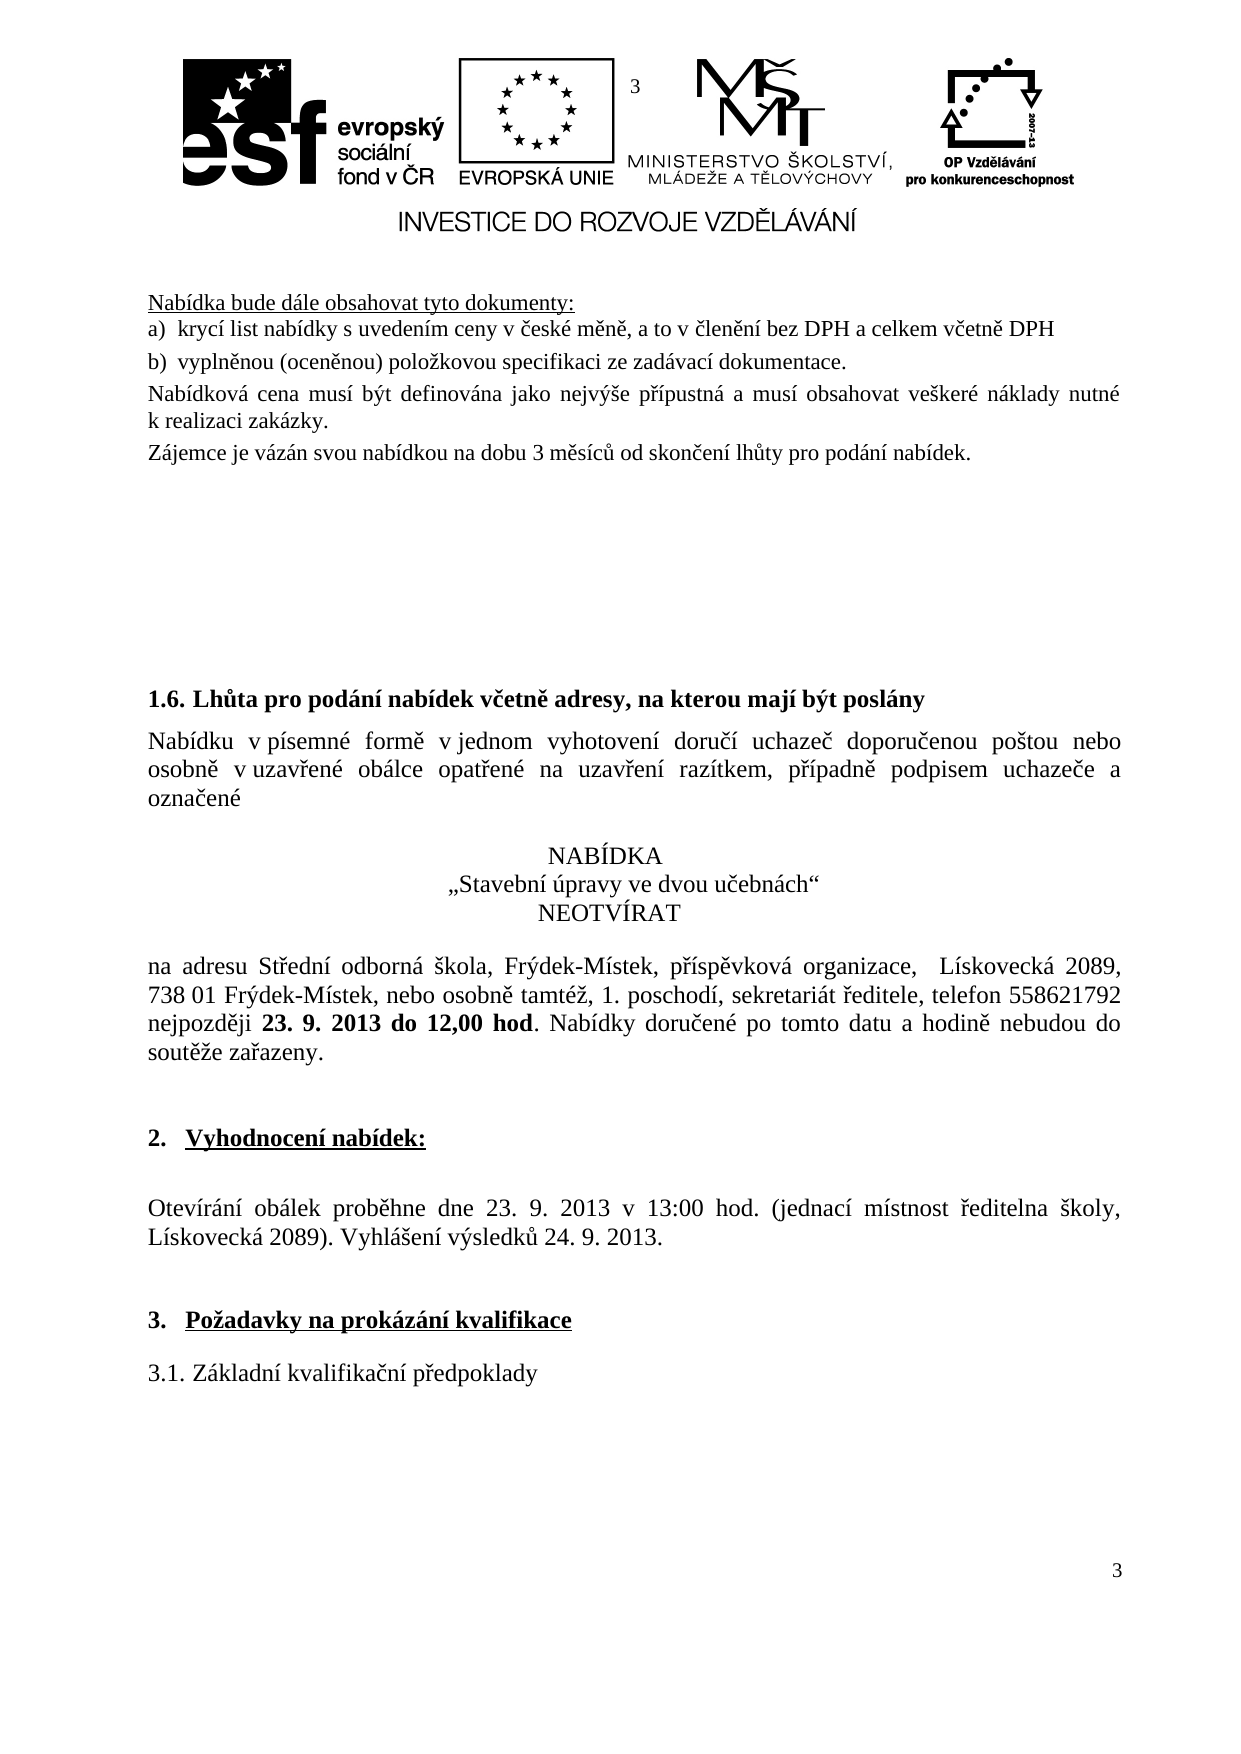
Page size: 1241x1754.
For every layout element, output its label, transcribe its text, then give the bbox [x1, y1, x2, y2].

text „Stavební úpravy ve dvou učebnách“ [185, 869, 1122, 898]
text na adresu Střední odborná škola, Frýdek-Místek, příspěvková organizace, Lískovecká 2089, 738 01 Frýdek-Místek, nebo osobně tamtéž, 1. poschodí, sekretariát ředitele, telefon 558621792 nejpozději 23. 9. 2013 do 12,00 hod. Nabídky doručené po tomto datu a hodině nebudou do soutěže zařazeny. [148, 951, 1122, 1066]
list Lhůta pro podání nabídek včetně adresy, na kterou mají být poslány [148, 684, 1122, 713]
text Nabídku v písemné formě v jednom vyhotovení doručí uchazeč doporučenou poštou nebo osobně v uzavřené obálce opatřené na uzavření razítkem, případně podpisem uchazeče a označené [148, 726, 1122, 812]
text NEOTVÍRAT [185, 898, 1122, 927]
list Základní kvalifikační předpoklady [148, 1358, 1122, 1387]
list Požadavky na prokázání kvalifikace [148, 1305, 1122, 1333]
text Zájemce je vázán svou nabídkou na dobu 3 měsíců od skončení lhůty pro podání nabídek. [148, 439, 1122, 466]
picture [135, 18, 1135, 263]
text Nabídka bude dále obsahovat tyto dokumenty: [148, 289, 1122, 315]
list vyplněnou (oceněnou) položkovou specifikaci ze zadávací dokumentace. [148, 348, 1122, 374]
list Vyhodnocení nabídek: [148, 1123, 1122, 1152]
text Otevírání obálek proběhne dne 23. 9. 2013 v 13:00 hod. (jednací místnost ředitelna školy, Lískovecká 2089). Vyhlášení výsledků 24. 9. 2013. [148, 1193, 1122, 1251]
list Nabídková cena musí být definována jako nejvýše přípustná a musí obsahovat veškeré náklady nutné k realizaci zakázky. [148, 380, 1122, 433]
text NABÍDKA [185, 841, 1122, 869]
list krycí list nabídky s uvedením ceny v české měně, a to v členění bez DPH a celkem včetně DPH [148, 315, 1122, 342]
